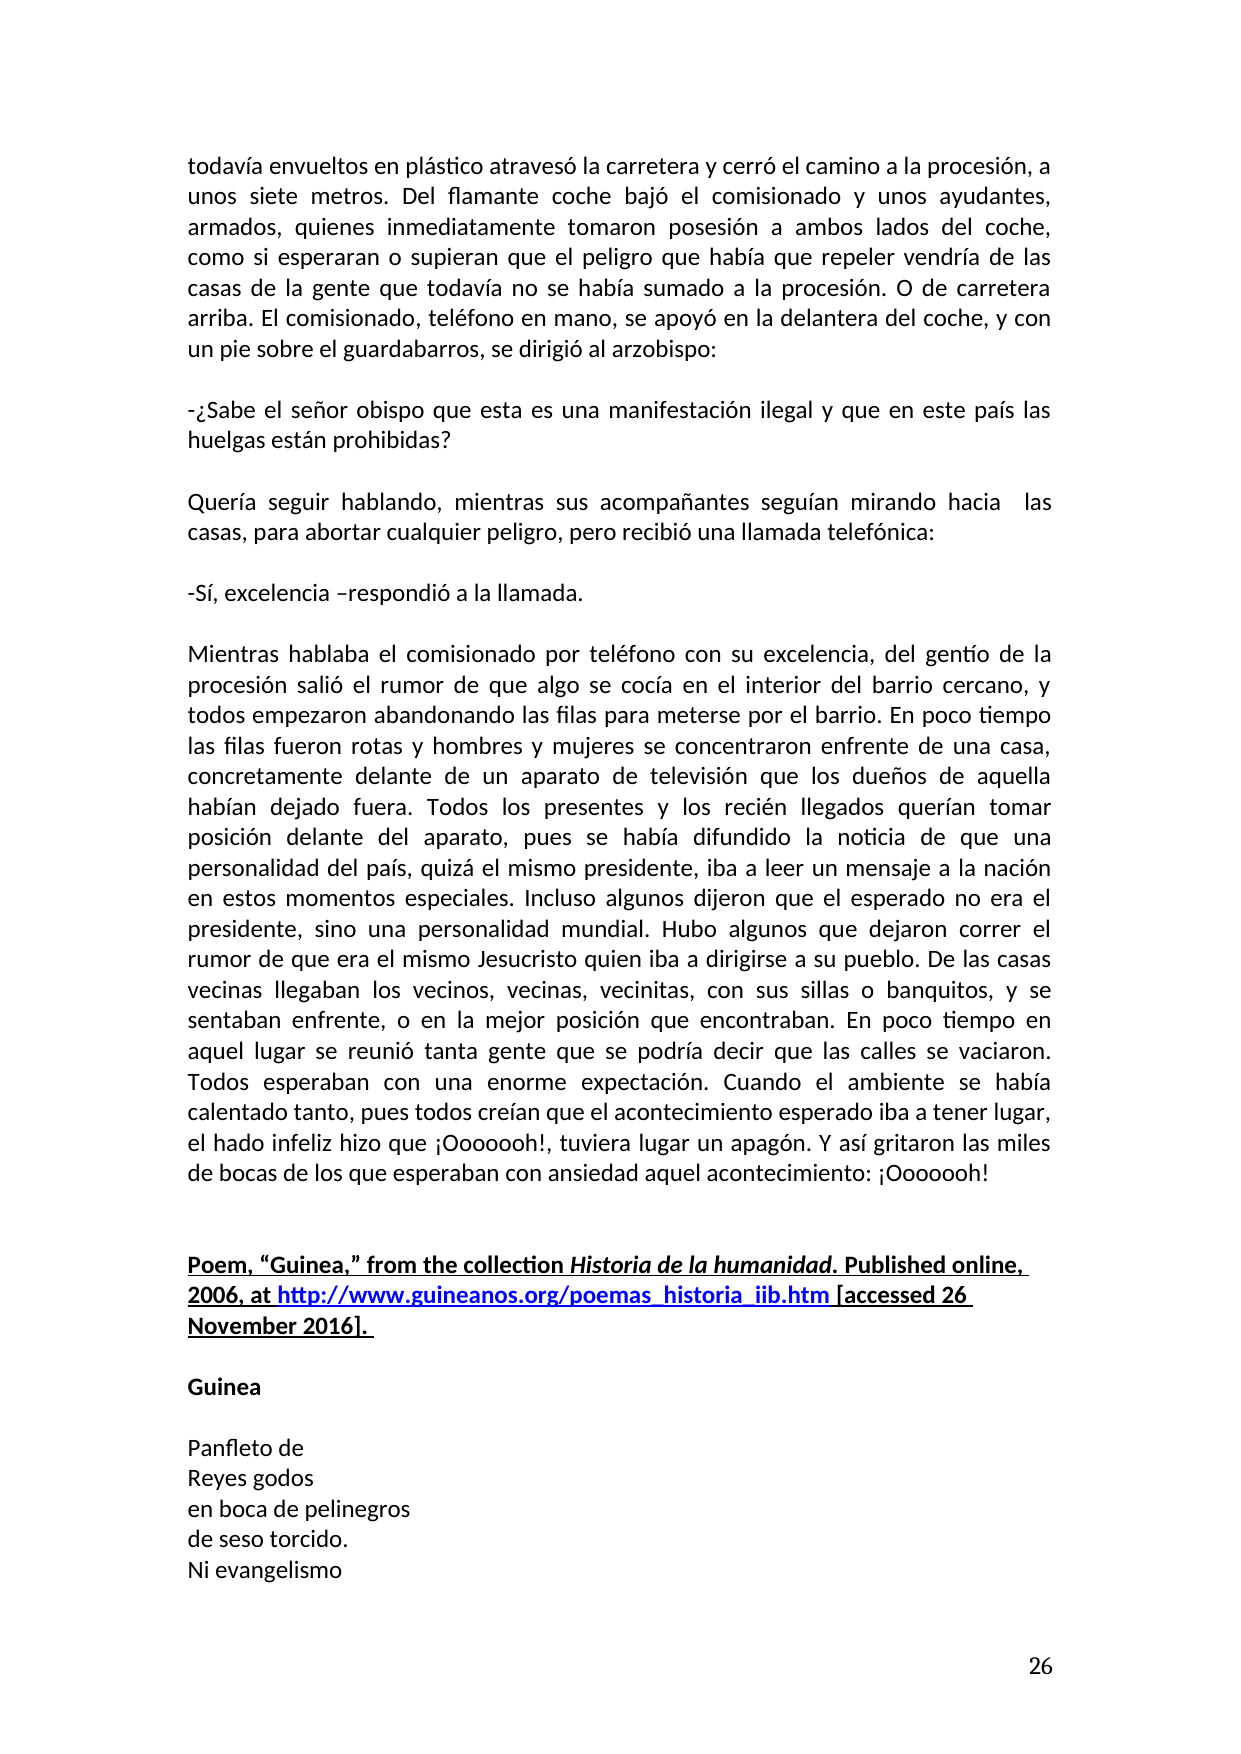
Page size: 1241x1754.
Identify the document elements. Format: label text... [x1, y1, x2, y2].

text Reyes godos [187, 1462, 1053, 1493]
text Poem, “Guinea,” from the collection Historia de la humanidad. Published online, 2006, at http://www.guineanos.org/poemas_historia_iib.htm [accessed 26 November 2016]. [187, 1249, 1053, 1340]
text Panfleto de [187, 1432, 1053, 1462]
text -Sí, excelencia –respondió a la llamada. [187, 577, 1053, 608]
text Mientras hablaba el comisionado por teléfono con su excelencia, del gentío de la procesión salió el rumor de que algo se cocía en el interior del barrio cercano, y todos empezaron abandonando las filas para meterse por el barrio. En poco tiempo las filas fueron rotas y hombres y mujeres se concentraron enfrente de una casa, concretamente delante de un aparato de televisión que los dueños de aquella habían dejado fuera. Todos los presentes y los recién llegados querían tomar posición delante del aparato, pues se había difundido la noticia de que una personalidad del país, quizá el mismo presidente, iba a leer un mensaje a la nación en estos momentos especiales. Incluso algunos dijeron que el esperado no era el presidente, sino una personalidad mundial. Hubo algunos que dejaron correr el rumor de que era el mismo Jesucristo quien iba a dirigirse a su pueblo. De las casas vecinas llegaban los vecinos, vecinas, vecinitas, con sus sillas o banquitos, y se sentaban enfrente, o en la mejor posición que encontraban. En poco tiempo en aquel lugar se reunió tanta gente que se podría decir que las calles se vaciaron. Todos esperaban con una enorme expectación. Cuando el ambiente se había calentado tanto, pues todos creían que el acontecimiento esperado iba a tener lugar, el hado infeliz hizo que ¡Ooooooh!, tuviera lugar un apagón. Y así gritaron las miles de bocas de los que esperaban con ansiedad aquel acontecimiento: ¡Ooooooh! [187, 638, 1053, 1188]
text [187, 150, 1053, 364]
text Quería seguir hablando, mientras sus acompañantes seguían mirando hacia las casas, para abortar cualquier peligro, pero recibió una llamada telefónica: [187, 486, 1053, 547]
text Guinea [187, 1371, 1053, 1401]
text Ni evangelismo [187, 1554, 1053, 1584]
text de seso torcido. [187, 1523, 1053, 1554]
text -¿Sabe el señor obispo que esta es una manifestación ilegal y que en este país las huelgas están prohibidas? [187, 394, 1053, 455]
text en boca de pelinegros [187, 1493, 1053, 1523]
